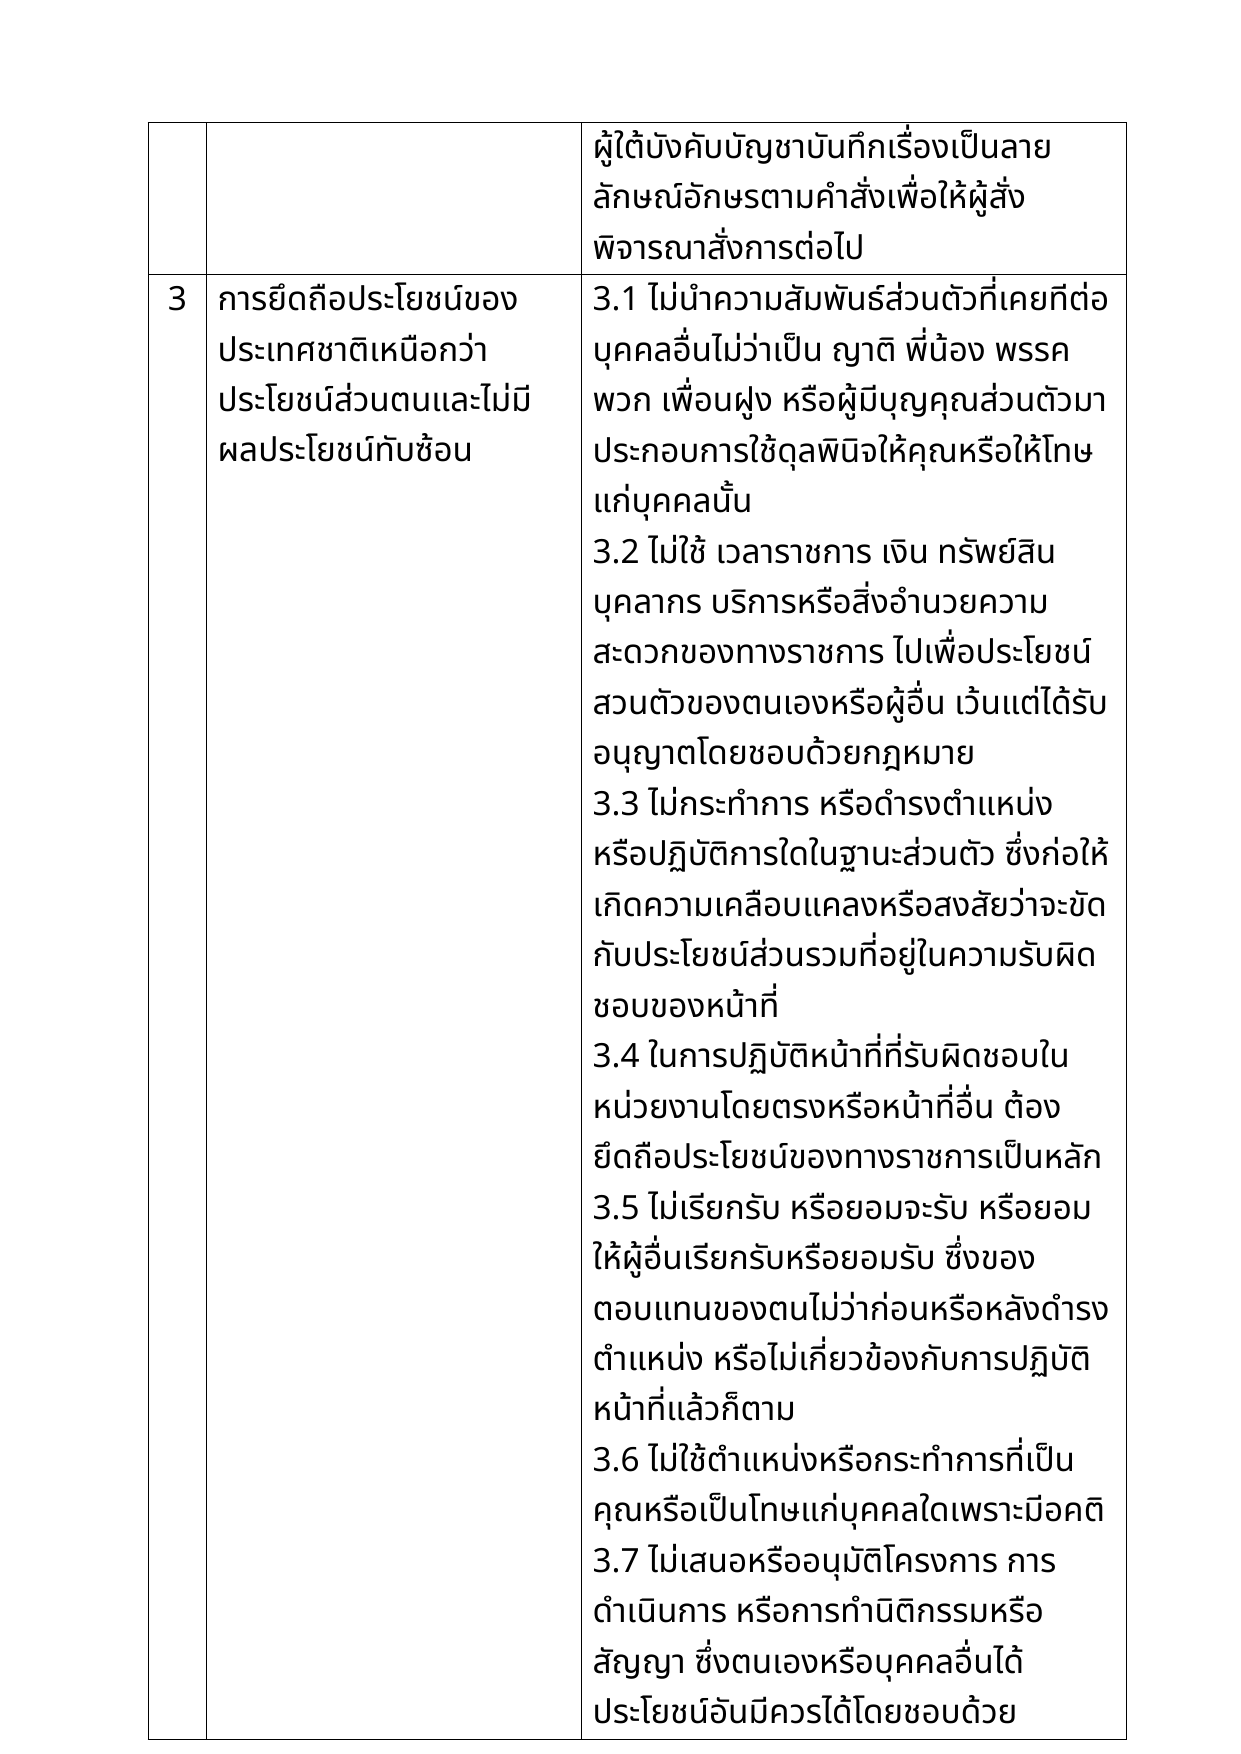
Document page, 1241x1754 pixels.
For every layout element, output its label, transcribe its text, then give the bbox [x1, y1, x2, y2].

table_cell [149, 123, 206, 274]
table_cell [207, 275, 581, 1739]
table_cell 3 [149, 275, 206, 1739]
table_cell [582, 123, 1126, 274]
table_cell [207, 123, 581, 274]
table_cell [582, 275, 1126, 1739]
